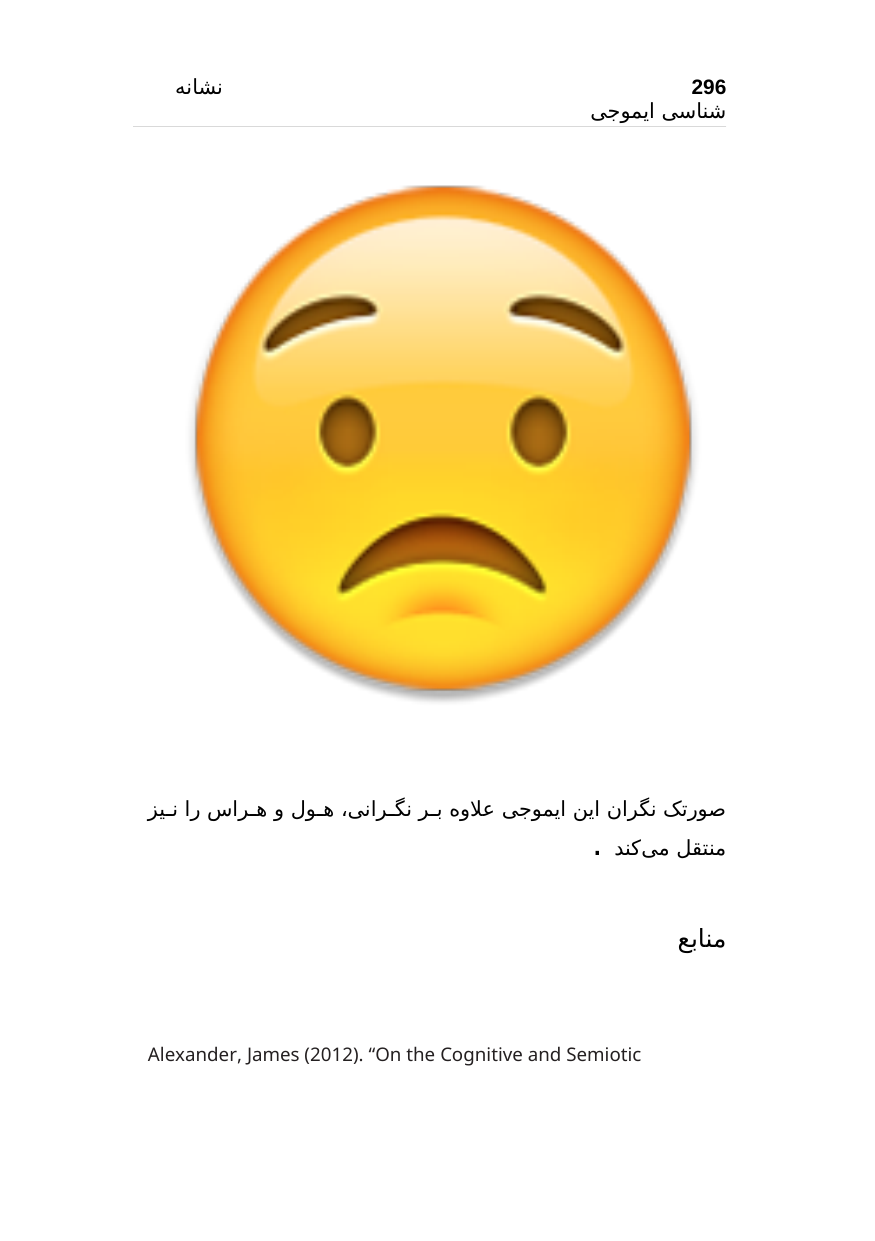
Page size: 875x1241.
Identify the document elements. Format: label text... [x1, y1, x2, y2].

picture [162, 152, 727, 727]
text صورتک نگران این ایموجی علاوه بر نگرانی، هول و هراس را نیز منتقل می‌کند . [148, 797, 726, 864]
text منابع [148, 924, 726, 953]
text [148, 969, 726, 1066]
